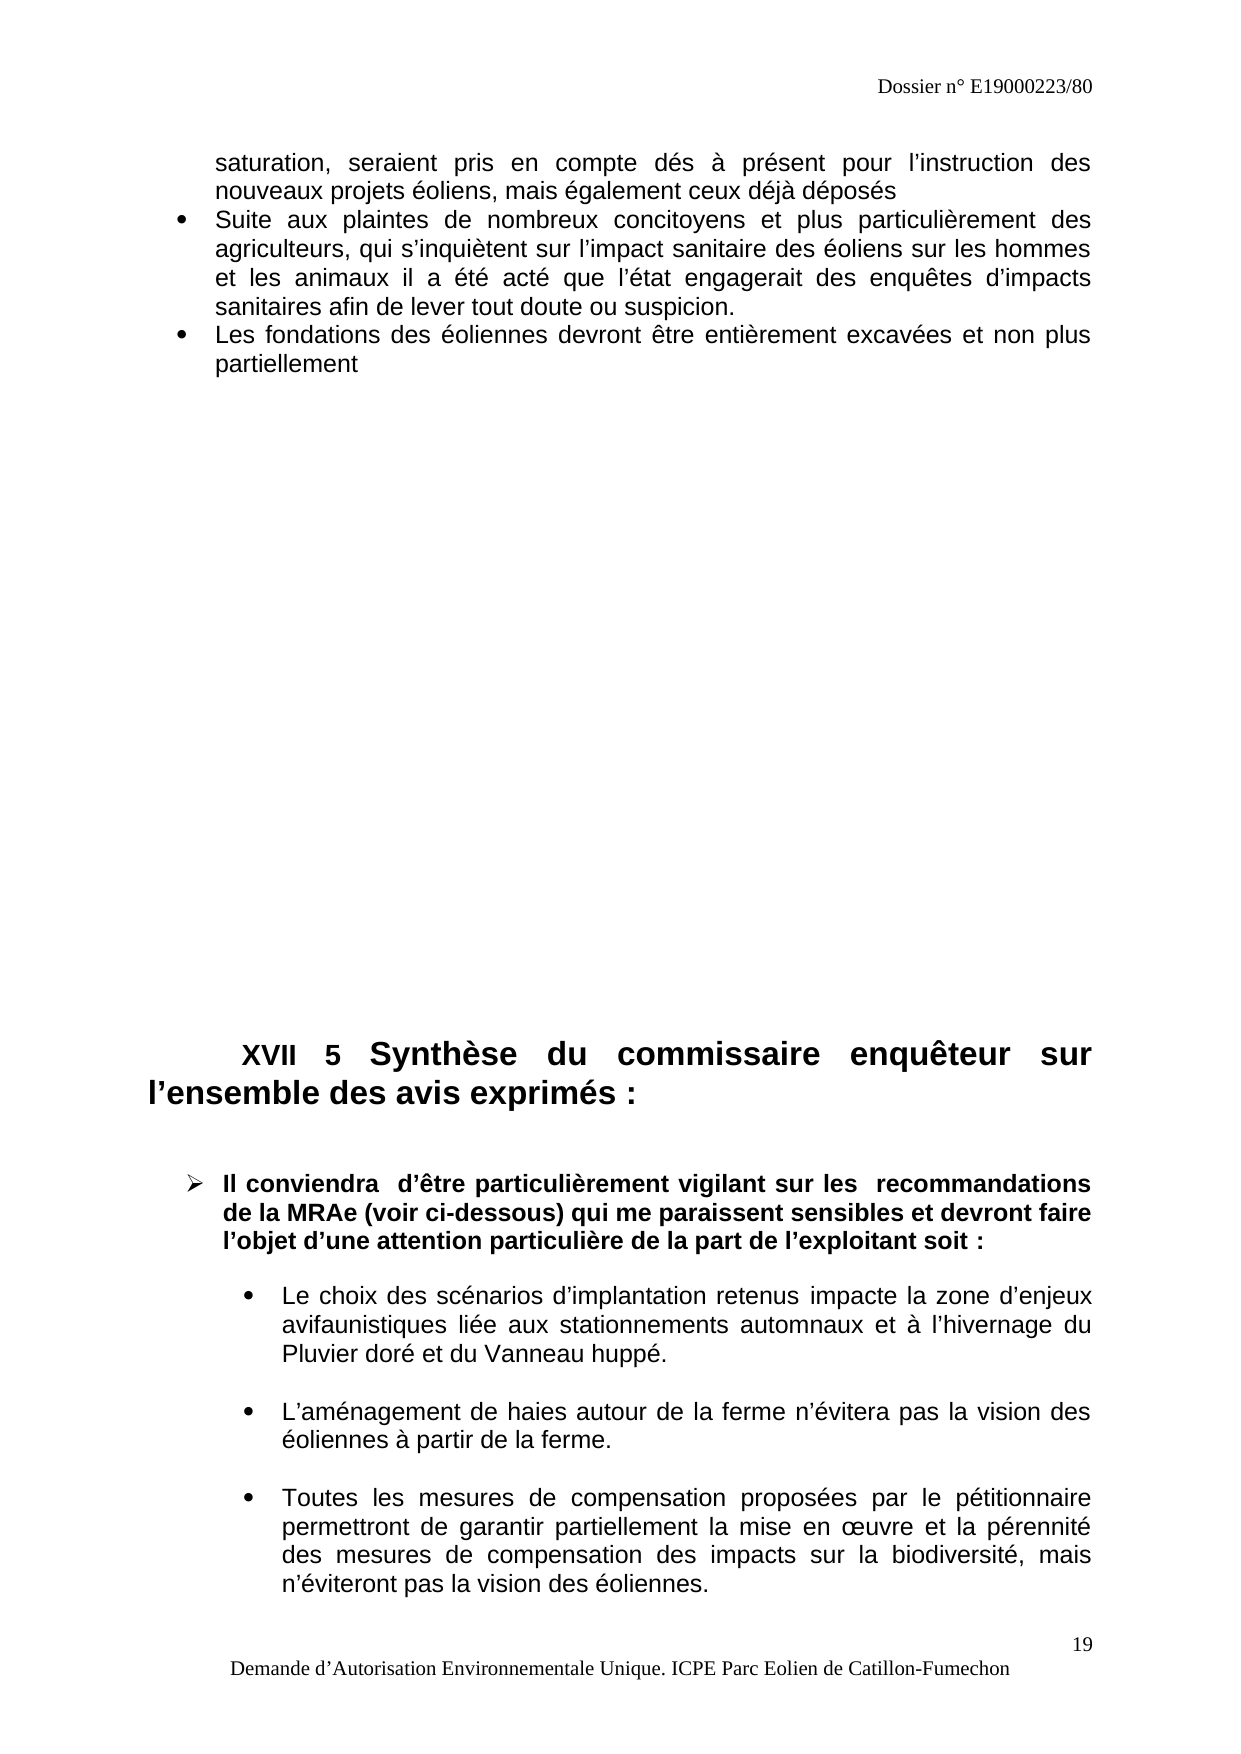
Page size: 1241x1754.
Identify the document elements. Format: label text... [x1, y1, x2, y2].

list Le choix des scénarios d’implantation retenus impacte la zone d’enjeux avifaunistiques liée aux stationnements automnaux et à l’hivernage du Pluvier doré et du Vanneau huppé. [244, 1281, 1093, 1368]
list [177, 148, 1093, 205]
list Toutes les mesures de compensation proposées par le pétitionnaire permettront de garantir partiellement la mise en œuvre et la pérennité des mesures de compensation des impacts sur la biodiversité, mais n’éviteront pas la vision des éoliennes. [244, 1483, 1093, 1598]
list Suite aux plaintes de nombreux concitoyens et plus particulièrement des agriculteurs, qui s’inquiètent sur l’impact sanitaire des éoliens sur les hommes et les animaux il a été acté que l’état engagerait des enquêtes d’impacts sanitaires afin de lever tout doute ou suspicion. [177, 205, 1093, 320]
list Il conviendra d’être particulièrement vigilant sur les recommandations de la MRAe (voir ci-dessous) qui me paraissent sensibles et devront faire l’objet d’une attention particulière de la part de l’exploitant soit : [185, 1169, 1093, 1255]
list L’aménagement de haies autour de la ferme n’évitera pas la vision des éoliennes à partir de la ferme. [244, 1396, 1093, 1454]
list Les fondations des éoliennes devront être entièrement excavées et non plus partiellement [177, 320, 1093, 378]
text XVII 5 Synthèse du commissaire enquêteur sur l’ensemble des avis exprimés : [148, 1034, 1093, 1111]
